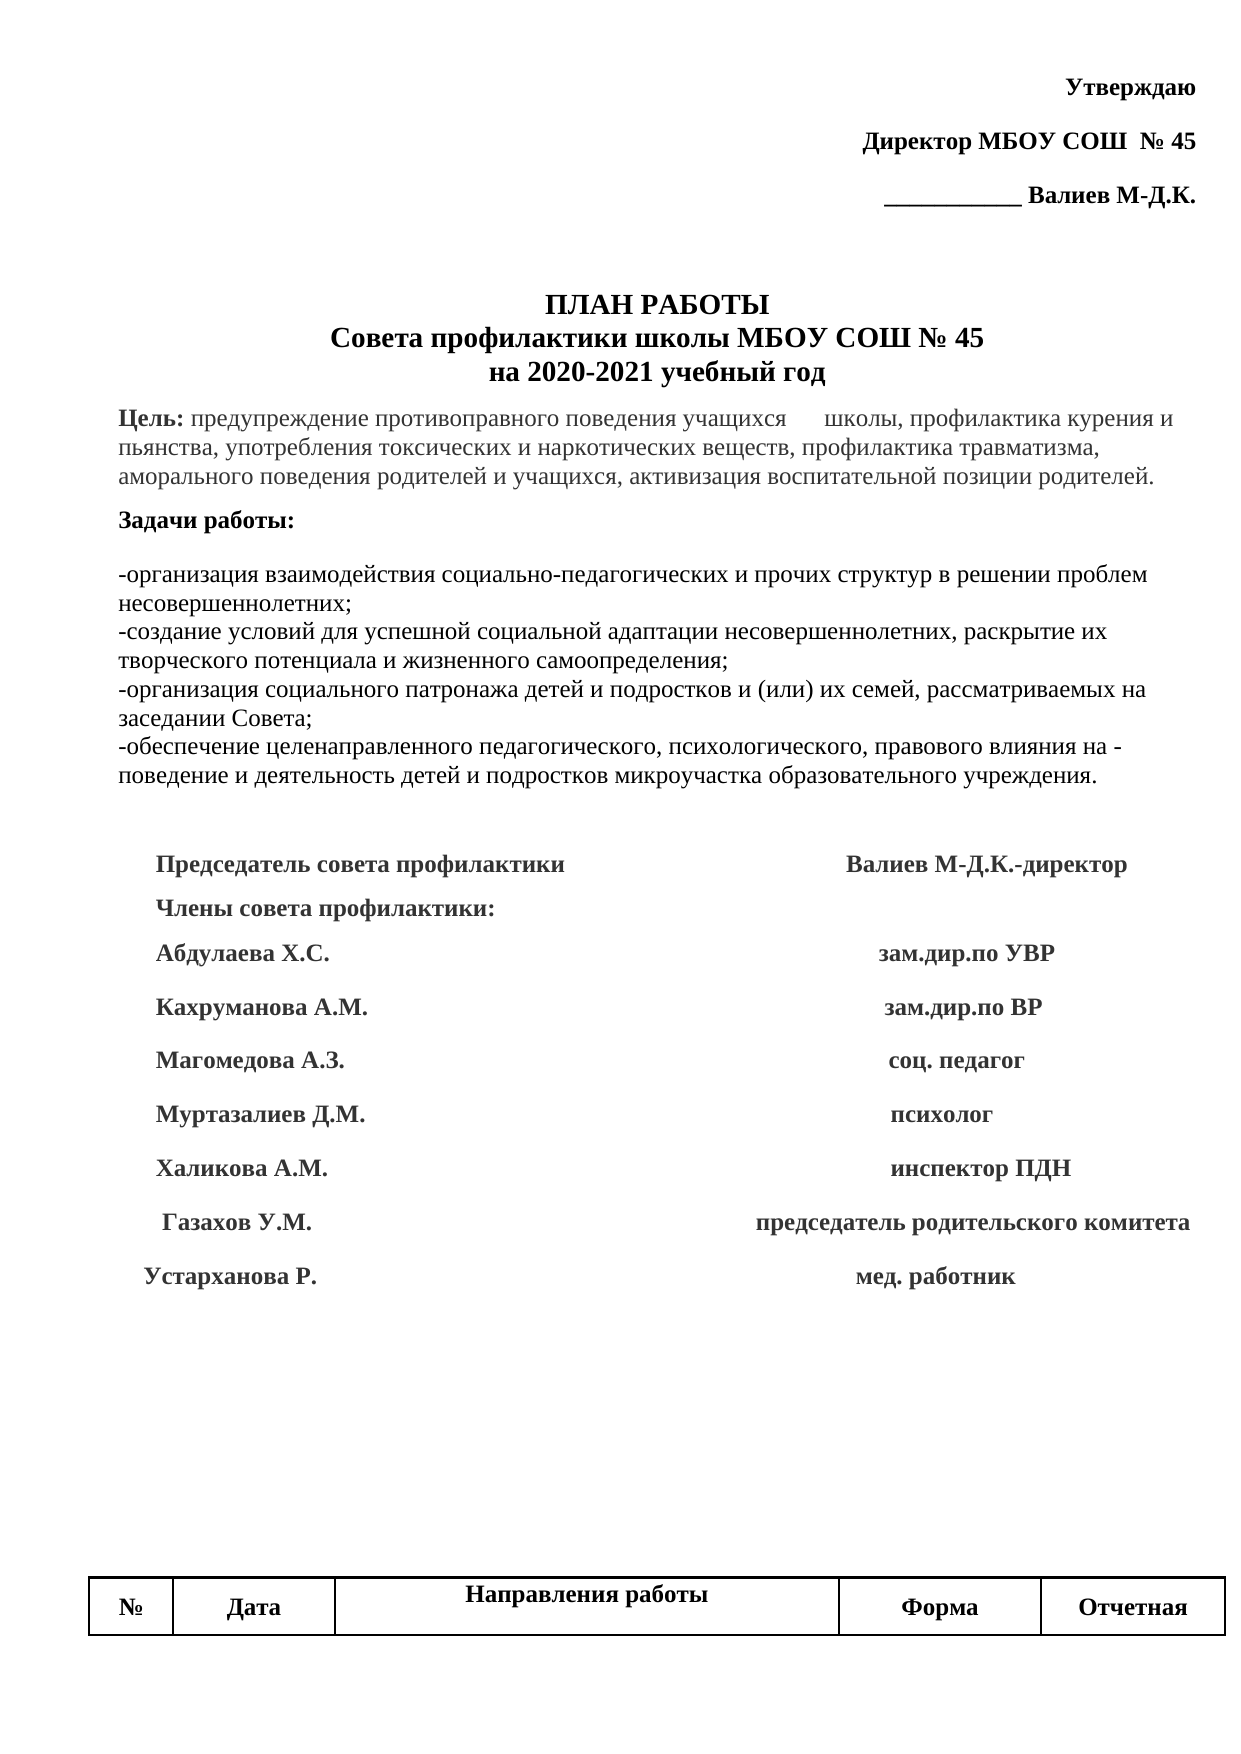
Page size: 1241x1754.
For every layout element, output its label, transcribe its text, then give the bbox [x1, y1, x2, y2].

text Задачи работы: [88, 505, 1196, 534]
text Директор МБОУ СОШ № 45 [118, 126, 1196, 155]
text Кахруманова А.М. зам.дир.по ВР [156, 992, 1196, 1020]
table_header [1042, 1579, 1224, 1634]
text Магомедова А.З. соц. педагог [156, 1045, 1196, 1074]
text Газахов У.М. председатель родительского комитета [156, 1207, 1196, 1236]
text ПЛАН РАБОТЫ [118, 287, 1196, 321]
text на 2020-2021 учебный год [118, 354, 1196, 388]
text ___________ Валиев М-Д.К. [118, 180, 1196, 209]
text Цель: предупреждение противоправного поведения учащихся школы, профилактика курения и пьянства, употребления токсических и наркотических веществ, профилактика травматизма, аморального поведения родителей и учащихся, активизация воспитательной позиции родителей. [118, 403, 1196, 489]
table_header № п/п [90, 1579, 172, 1634]
text -обеспечение целенаправленного педагогического, психологического, правового влияния на -поведение и деятельность детей и подростков микроучастка образовательного учреждения. [118, 731, 1196, 789]
table_header Направления работы [336, 1579, 838, 1634]
text -организация социального патронажа детей и подростков и (или) их семей, рассматриваемых на заседании Совета; [118, 674, 1196, 731]
text Председатель совета профилактики Валиев М-Д.К.-директор [156, 849, 1196, 878]
text Халикова А.М. инспектор ПДН [156, 1153, 1196, 1182]
table_header Форма проведения [840, 1579, 1040, 1634]
text Муртазалиев Д.М. психолог [156, 1099, 1196, 1128]
text -организация взаимодействия социально-педагогических и прочих структур в решении проблем несовершеннолетних; [118, 559, 1196, 616]
text Члены совета профилактики: [156, 893, 1196, 922]
text Абдулаева Х.С. зам.дир.по УВР [156, 938, 1196, 966]
text Устарханова Р. мед. работник [118, 1261, 1196, 1289]
text -создание условий для успешной социальной адаптации несовершеннолетних, раскрытие их творческого потенциала и жизненного самоопределения; [118, 616, 1196, 674]
table_header Дата проведения [174, 1579, 334, 1634]
text Утверждаю [118, 72, 1196, 101]
text Совета профилактики школы МБОУ СОШ № 45 [118, 321, 1196, 354]
